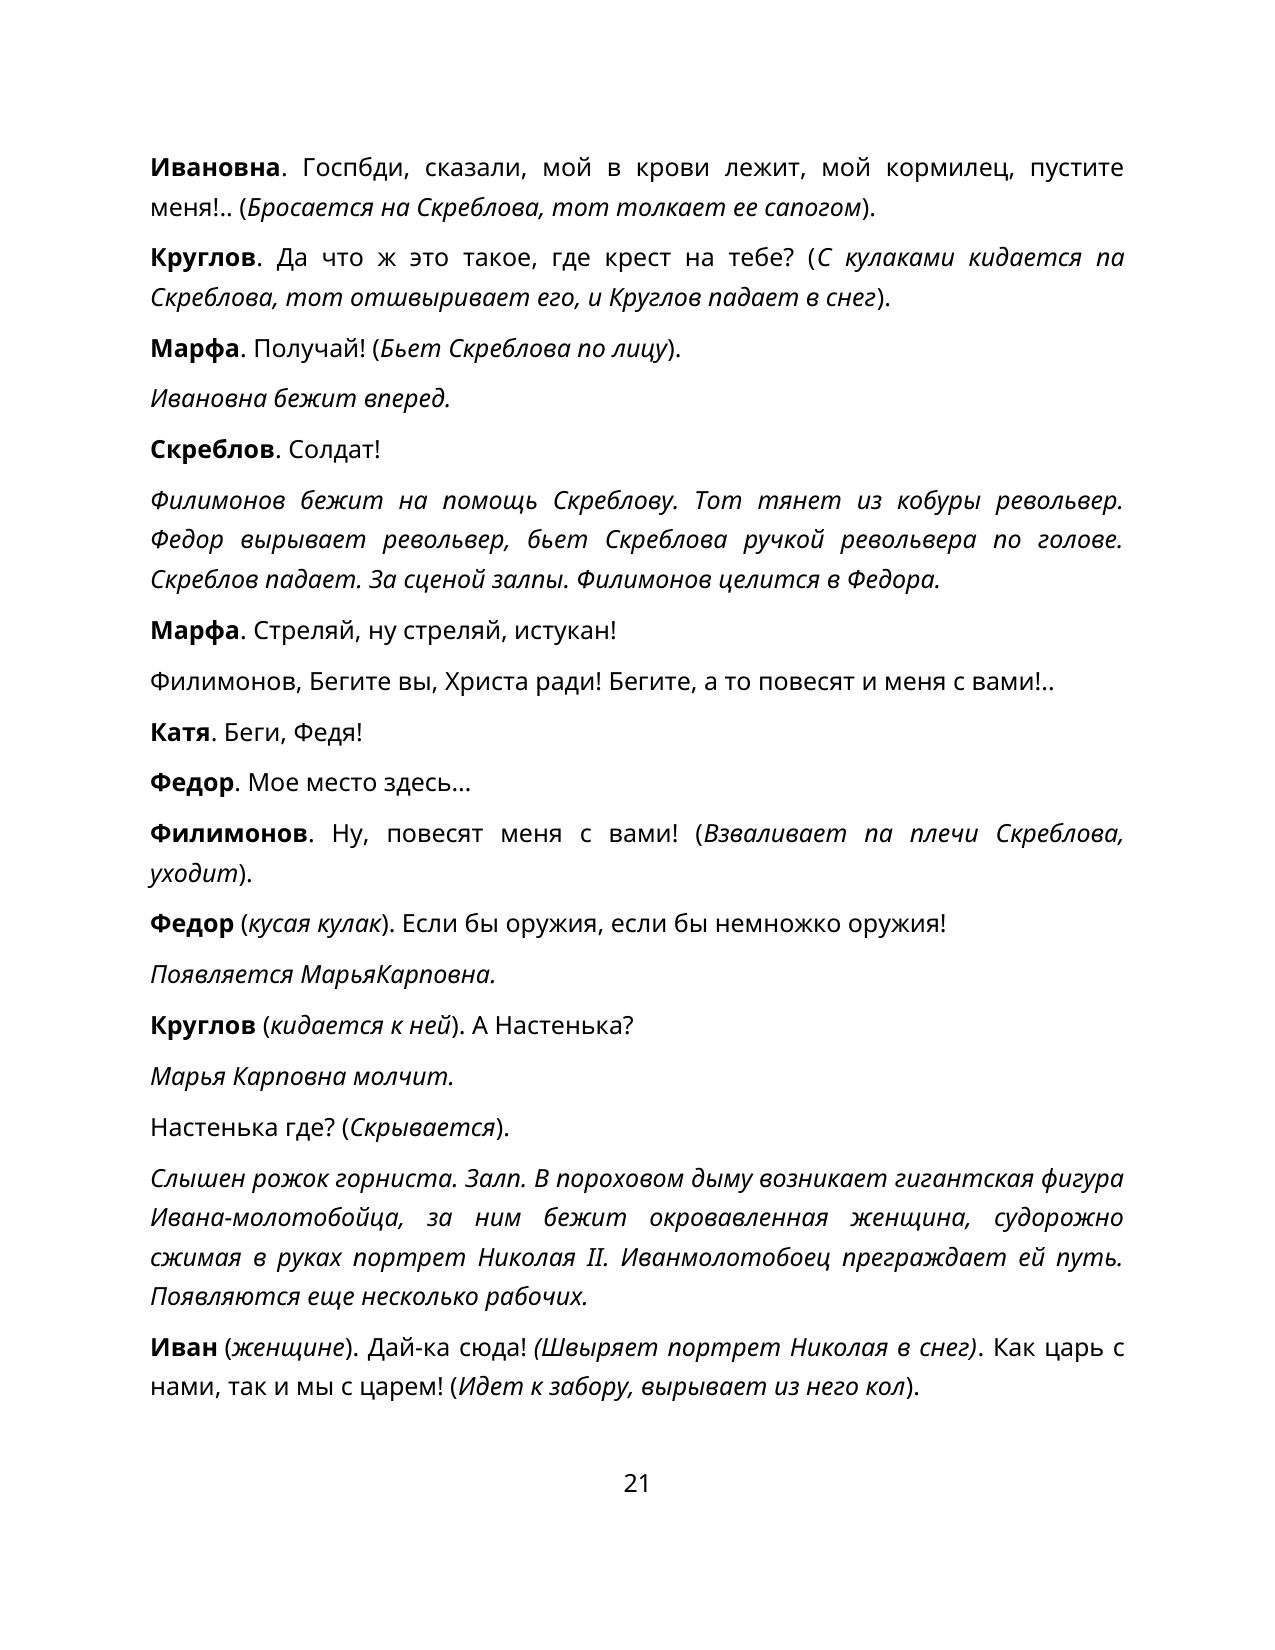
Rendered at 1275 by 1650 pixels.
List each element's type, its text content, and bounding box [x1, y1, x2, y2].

text Филимонов. Ну, повесят меня с вами! (Взваливает па плечи Скреблова, уходит). [150, 816, 1125, 889]
text Настенька где? (Скрывается). [150, 1110, 1125, 1144]
text Филимонов, Бегите вы, Христа ради! Бегите, а то повесят и меня с вами!.. [150, 663, 1125, 697]
text Филимонов бежит на помощь Скреблову. Тот тянет из кобуры револьвер. Федор вырывает револьвер, бьет Скреблова ручкой револьвера по голове. Скреблов падает. За сценой залпы. Филимонов целится в Федора. [150, 483, 1125, 595]
text Круглов. Да что ж это такое, где крест на тебе? (С кулаками кидается па Скреблова, тот отшвыривает его, и Круглов падает в снег). [150, 240, 1125, 313]
text Федор (кусая кулак). Если бы оружия, если бы немножко оружия! [150, 906, 1125, 940]
text Иван (женщине). Дай-ка сюда! (Швыряет портрет Николая в снег). Как царь с нами, так и мы с царем! (Идет к забору, вырывает из него кол). [150, 1329, 1125, 1402]
text Марфа. Стреляй, ну стреляй, истукан! [150, 612, 1125, 646]
text Ивановна. Госпбди, сказали, мой в крови лежит, мой кормилец, пустите меня!.. (Бросается на Скреблова, тот толкает ее сапогом). [150, 150, 1125, 223]
text Круглов (кидается к ней). А Настенька? [150, 1008, 1125, 1042]
text Марья Карповна молчит. [150, 1059, 1125, 1093]
text Катя. Беги, Федя! [150, 714, 1125, 748]
text Слышен рожок горниста. Залп. В пороховом дыму возникает гигантская фигура Ивана-молотобойца, за ним бежит окровавленная женщина, судорожно сжимая в руках портрет Николая II. Иванмолотобоец преграждает ей путь. Появляются еще несколько рабочих. [150, 1161, 1125, 1312]
text Ивановна бежит вперед. [150, 381, 1125, 415]
text Федор. Мое место здесь… [150, 765, 1125, 799]
text Появляется МарьяКарповна. [150, 957, 1125, 991]
text Скреблов. Солдат! [150, 432, 1125, 466]
text Марфа. Получай! (Бьет Скреблова по лицу). [150, 330, 1125, 364]
